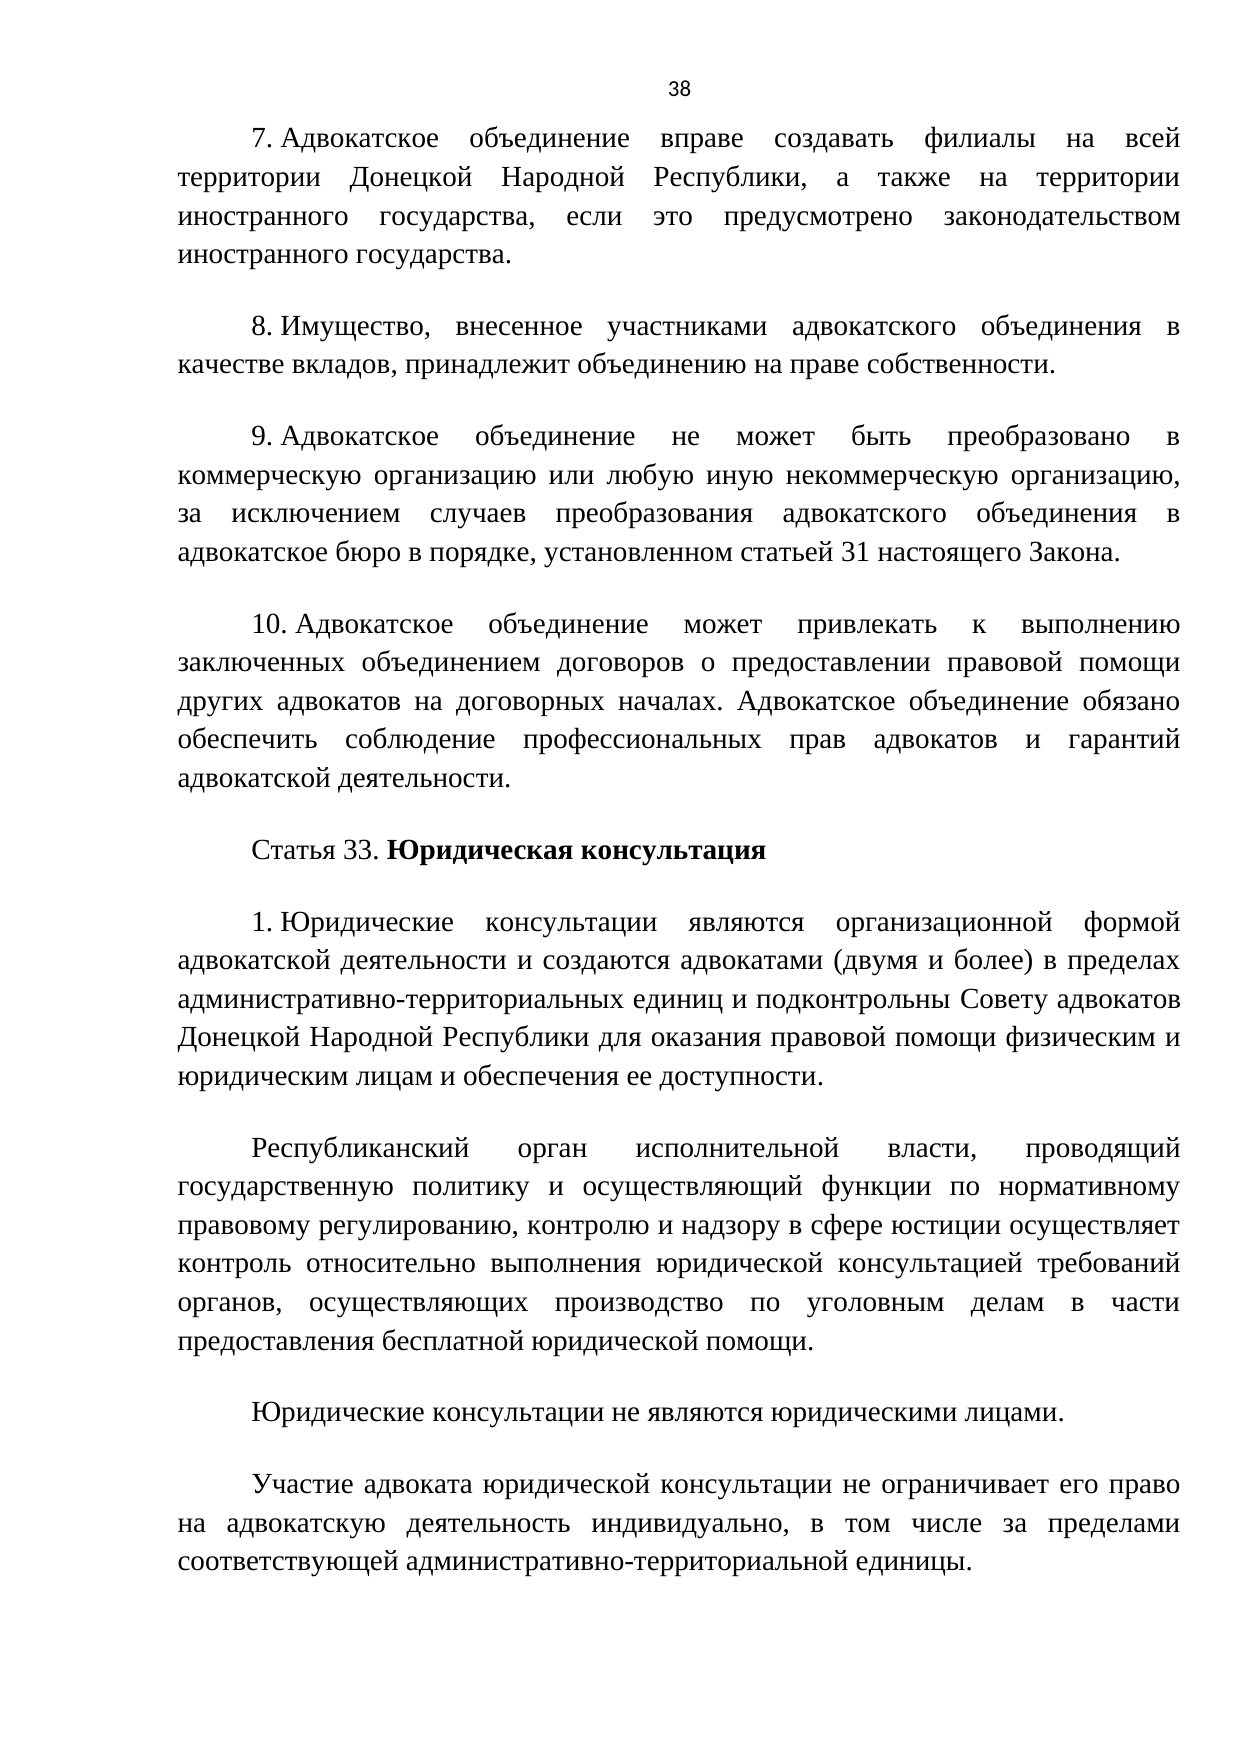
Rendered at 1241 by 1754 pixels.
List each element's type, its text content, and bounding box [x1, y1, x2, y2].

text 7. Адвокатское объединение вправе создавать филиалы на всей территории Донецкой Народной Республики, а также на территории иностранного государства, если это предусмотрено законодательством иностранного государства. [177, 121, 1181, 270]
text 10. Адвокатское объединение может привлекать к выполнению заключенных объединением договоров о предоставлении правовой помощи других адвокатов на договорных началах. Адвокатское объединение обязано обеспечить соблюдение профессиональных прав адвокатов и гарантий адвокатской деятельности. [177, 606, 1181, 794]
text 9. Адвокатское объединение не может быть преобразовано в коммерческую организацию или любую иную некоммерческую организацию, за исключением случаев преобразования адвокатского объединения в адвокатское бюро в порядке, установленном статьей 31 настоящего Закона. [177, 418, 1181, 568]
text Статья 33. Юридическая консультация [177, 832, 1181, 866]
text Республиканский орган исполнительной власти, проводящий государственную политику и осуществляющий функции по нормативному правовому регулированию, контролю и надзору в сфере юстиции осуществляет контроль относительно выполнения юридической консультацией требований органов, осуществляющих производство по уголовным делам в части предоставления бесплатной юридической помощи. [177, 1130, 1181, 1356]
text Юридические консультации не являются юридическими лицами. [177, 1394, 1181, 1428]
text 1. Юридические консультации являются организационной формой адвокатской деятельности и создаются адвокатами (двумя и более) в пределах административно-территориальных единиц и подконтрольны Совету адвокатов Донецкой Народной Республики для оказания правовой помощи физическим и юридическим лицам и обеспечения ее доступности. [177, 904, 1181, 1092]
text Участие адвоката юридической консультации не ограничивает его право на адвокатскую деятельность индивидуально, в том числе за пределами соответствующей административно-территориальной единицы. [177, 1466, 1181, 1577]
text 8. Имущество, внесенное участниками адвокатского объединения в качестве вкладов, принадлежит объединению на праве собственности. [177, 308, 1181, 380]
